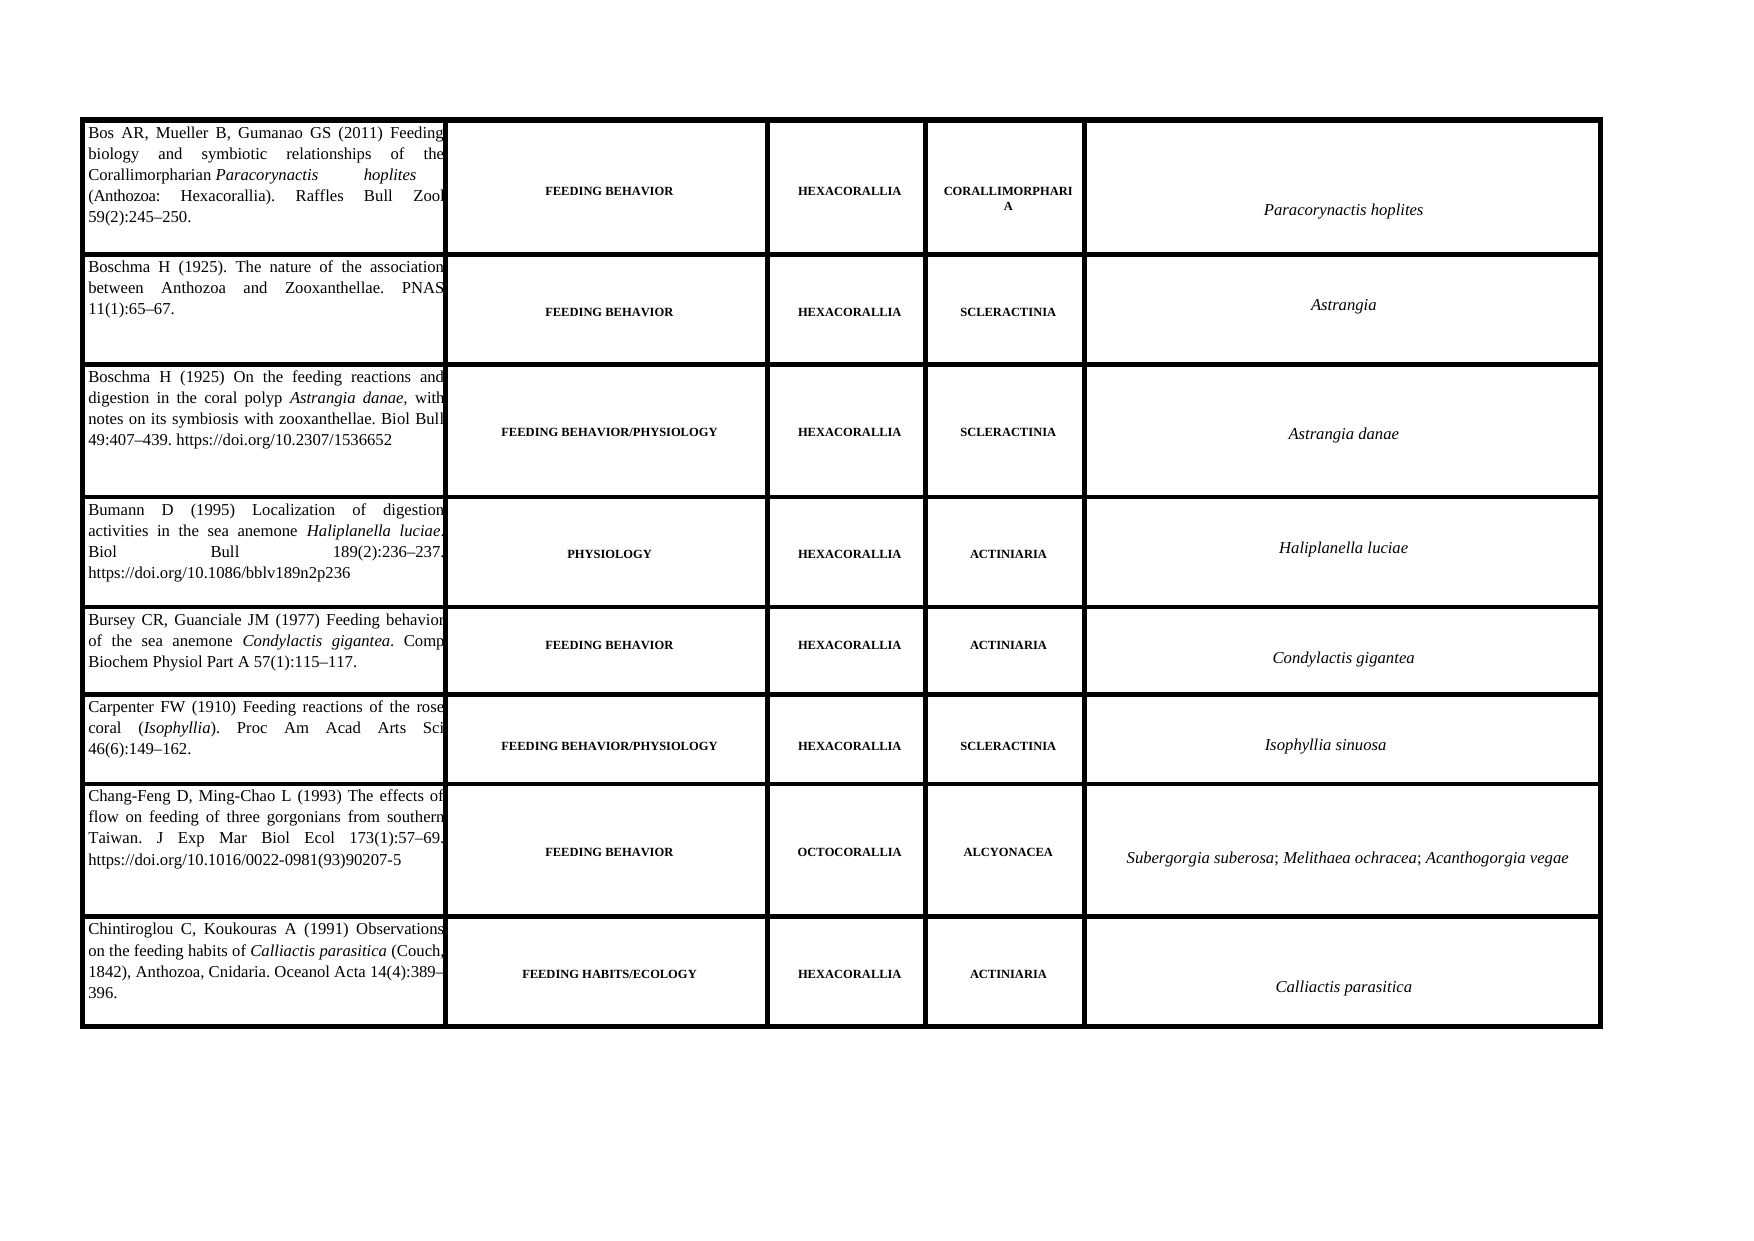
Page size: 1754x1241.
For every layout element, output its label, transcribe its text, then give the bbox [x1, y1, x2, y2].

table_cell FEEDING BEHAVIOR/PHYSIOLOGY [448, 367, 765, 494]
table_cell Subergorgia suberosa; Melithaea ochracea; Acanthogorgia vegae [1087, 786, 1598, 914]
table_cell Calliactis parasitica [1087, 919, 1598, 1024]
table_cell FEEDING BEHAVIOR/PHYSIOLOGY [448, 697, 765, 782]
table_cell Bumann D (1995) Localization of digestion activities in the sea anemone Haliplanella luciae. Biol Bull 189(2):236–237. https://doi.org/10.1086/bblv189n2p236 [85, 499, 443, 604]
table_cell FEEDING BEHAVIOR [448, 609, 765, 692]
table_cell ALCYONACEA [928, 786, 1082, 914]
table_cell HEXACORALLIA [770, 609, 923, 692]
table_cell FEEDING BEHAVIOR [448, 257, 765, 362]
table_header HEXACORALLIA [770, 123, 923, 252]
table_cell Haliplanella luciae [1087, 499, 1598, 604]
table_cell Astrangia danae [1087, 367, 1598, 494]
table_cell ACTINIARIA [928, 499, 1082, 604]
table_cell HEXACORALLIA [770, 367, 923, 494]
table_header FEEDING BEHAVIOR [448, 123, 765, 252]
table_cell FEEDING HABITS/ECOLOGY [448, 919, 765, 1024]
table_cell PHYSIOLOGY [448, 499, 765, 604]
table_header Bos AR, Mueller B, Gumanao GS (2011) Feeding biology and symbiotic relationships of the Corallimorpharian Paracorynactis hoplites (Anthozoa: Hexacorallia). Raffles Bull Zool 59(2):245–250. [85, 123, 443, 252]
table_cell SCLERACTINIA [928, 367, 1082, 494]
table_cell Chang-Feng D, Ming-Chao L (1993) The effects of flow on feeding of three gorgonians from southern Taiwan. J Exp Mar Biol Ecol 173(1):57–69. https://doi.org/10.1016/0022-0981(93)90207-5 [85, 786, 443, 914]
table_cell Isophyllia sinuosa [1087, 697, 1598, 782]
table_cell HEXACORALLIA [770, 919, 923, 1024]
table_cell Chintiroglou C, Koukouras A (1991) Observations on the feeding habits of Calliactis parasitica (Couch, 1842), Anthozoa, Cnidaria. Oceanol Acta 14(4):389–396. [85, 919, 443, 1024]
table_cell Condylactis gigantea [1087, 609, 1598, 692]
table_cell Carpenter FW (1910) Feeding reactions of the rose coral (Isophyllia). Proc Am Acad Arts Sci 46(6):149–162. [85, 697, 443, 782]
table_cell Boschma H (1925). The nature of the association between Anthozoa and Zooxanthellae. PNAS 11(1):65–67. [85, 257, 443, 362]
table_cell Bursey CR, Guanciale JM (1977) Feeding behavior of the sea anemone Condylactis gigantea. Comp Biochem Physiol Part A 57(1):115–117. [85, 609, 443, 692]
table_cell ACTINIARIA [928, 609, 1082, 692]
table_cell SCLERACTINIA [928, 257, 1082, 362]
table_cell Astrangia [1087, 257, 1598, 362]
table_cell HEXACORALLIA [770, 697, 923, 782]
table_cell FEEDING BEHAVIOR [448, 786, 765, 914]
table_cell ACTINIARIA [928, 919, 1082, 1024]
table_header CORALLIMORPHARIA [928, 123, 1082, 252]
table_cell HEXACORALLIA [770, 257, 923, 362]
table_header Paracorynactis hoplites [1087, 123, 1598, 252]
table_cell SCLERACTINIA [928, 697, 1082, 782]
table_cell Boschma H (1925) On the feeding reactions and digestion in the coral polyp Astrangia danae, with notes on its symbiosis with zooxanthellae. Biol Bull 49:407–439. https://doi.org/10.2307/1536652 [85, 367, 443, 494]
table_cell HEXACORALLIA [770, 499, 923, 604]
table_cell OCTOCORALLIA [770, 786, 923, 914]
